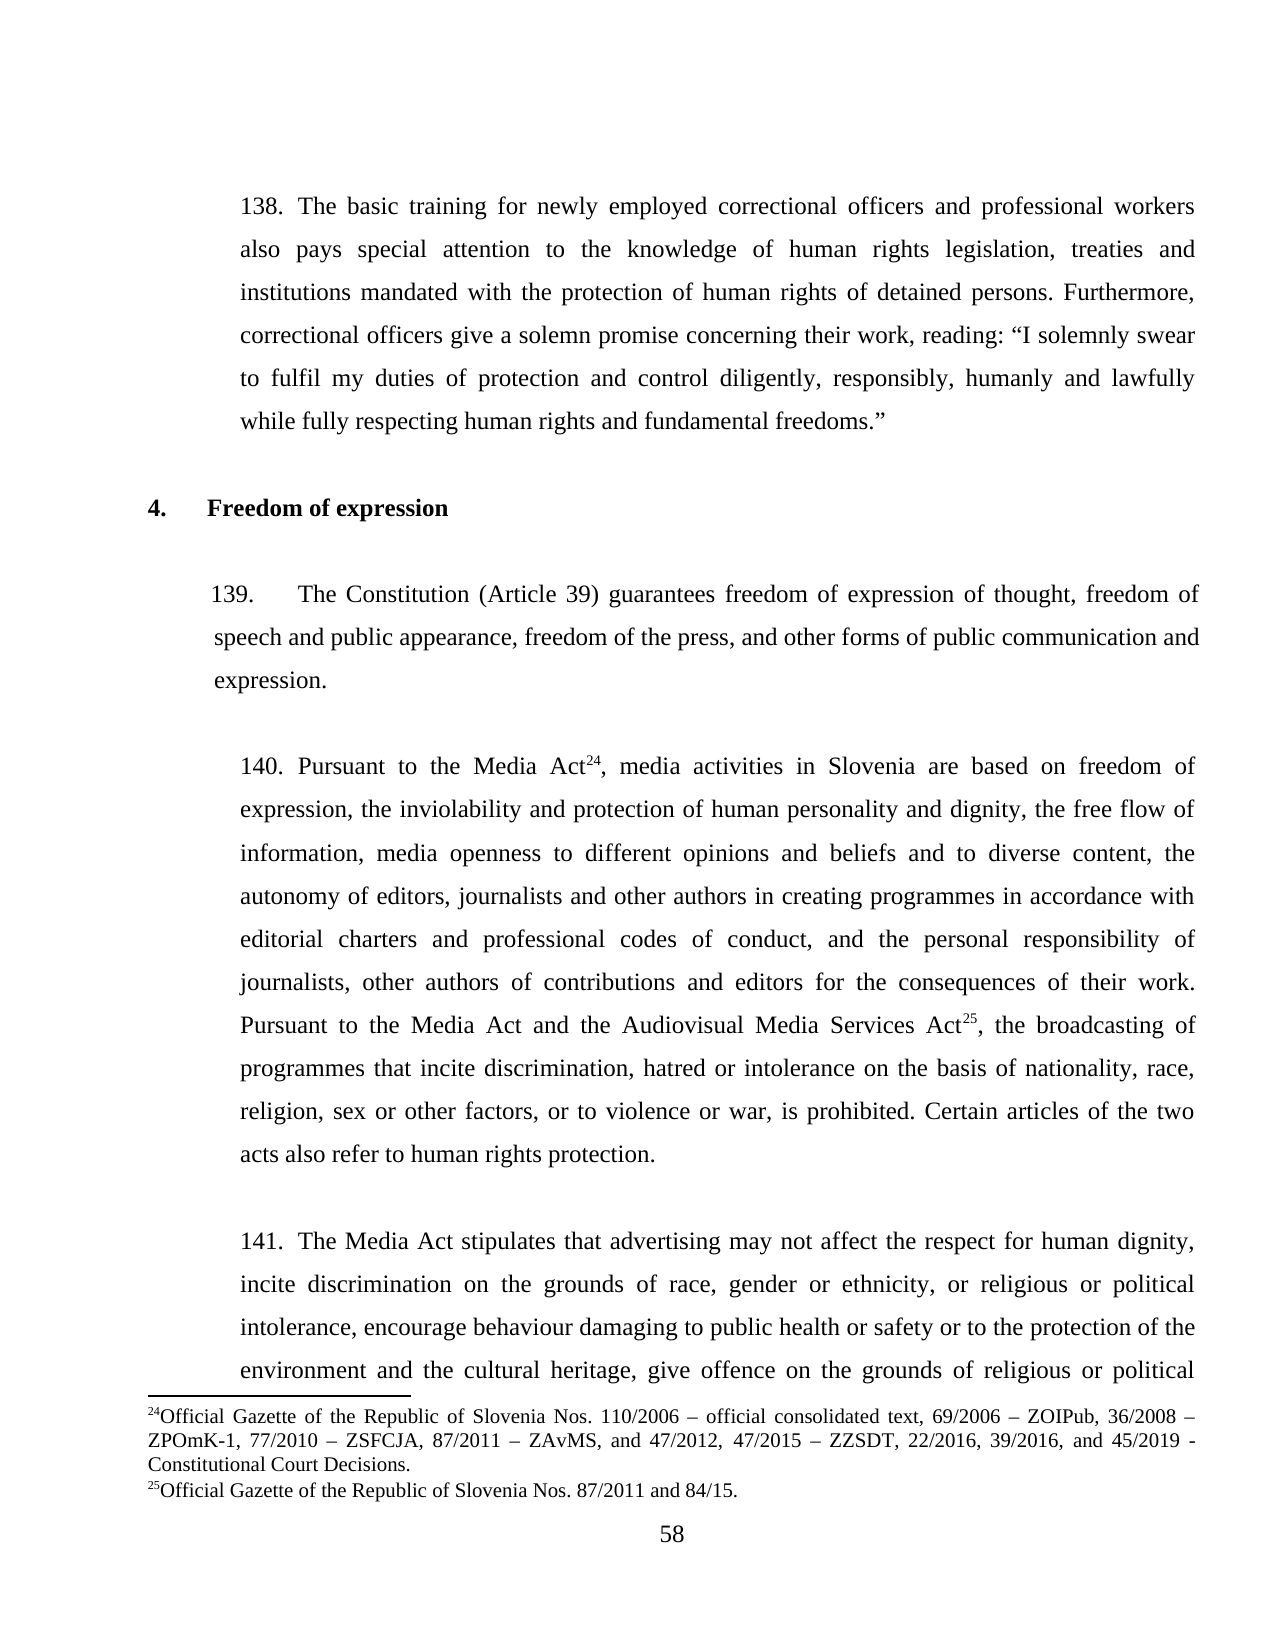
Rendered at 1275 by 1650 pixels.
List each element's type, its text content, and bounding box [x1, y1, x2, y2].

subtitle Freedom of expression [148, 493, 1196, 521]
list The basic training for newly employed correctional officers and professional workers also pays special attention to the knowledge of human rights legislation, treaties and institutions mandated with the protection of human rights of detained persons. Furthermore, correctional officers give a solemn promise concerning their work, reading: “I solemnly swear to fulfil my duties of protection and control diligently, responsibly, humanly and lawfully while fully respecting human rights and fundamental freedoms.” [240, 191, 1196, 435]
list Pursuant to the Media Act, media activities in Slovenia are based on freedom of expression, the inviolability and protection of human personality and dignity, the free flow of information, media openness to different opinions and beliefs and to diverse content, the autonomy of editors, journalists and other authors in creating programmes in accordance with editorial charters and professional codes of conduct, and the personal responsibility of journalists, other authors of contributions and editors for the consequences of their work. Pursuant to the Media Act and the Audiovisual Media Services Act, the broadcasting of programmes that incite discrimination, hatred or intolerance on the basis of nationality, race, religion, sex or other factors, or to violence or war, is prohibited. Certain articles of the two acts also refer to human rights protection. [240, 751, 1196, 1168]
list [240, 1226, 1196, 1384]
list The Constitution (Article 39) guarantees freedom of expression of thought, freedom of speech and public appearance, freedom of the press, and other forms of public communication and expression. [210, 579, 1201, 694]
